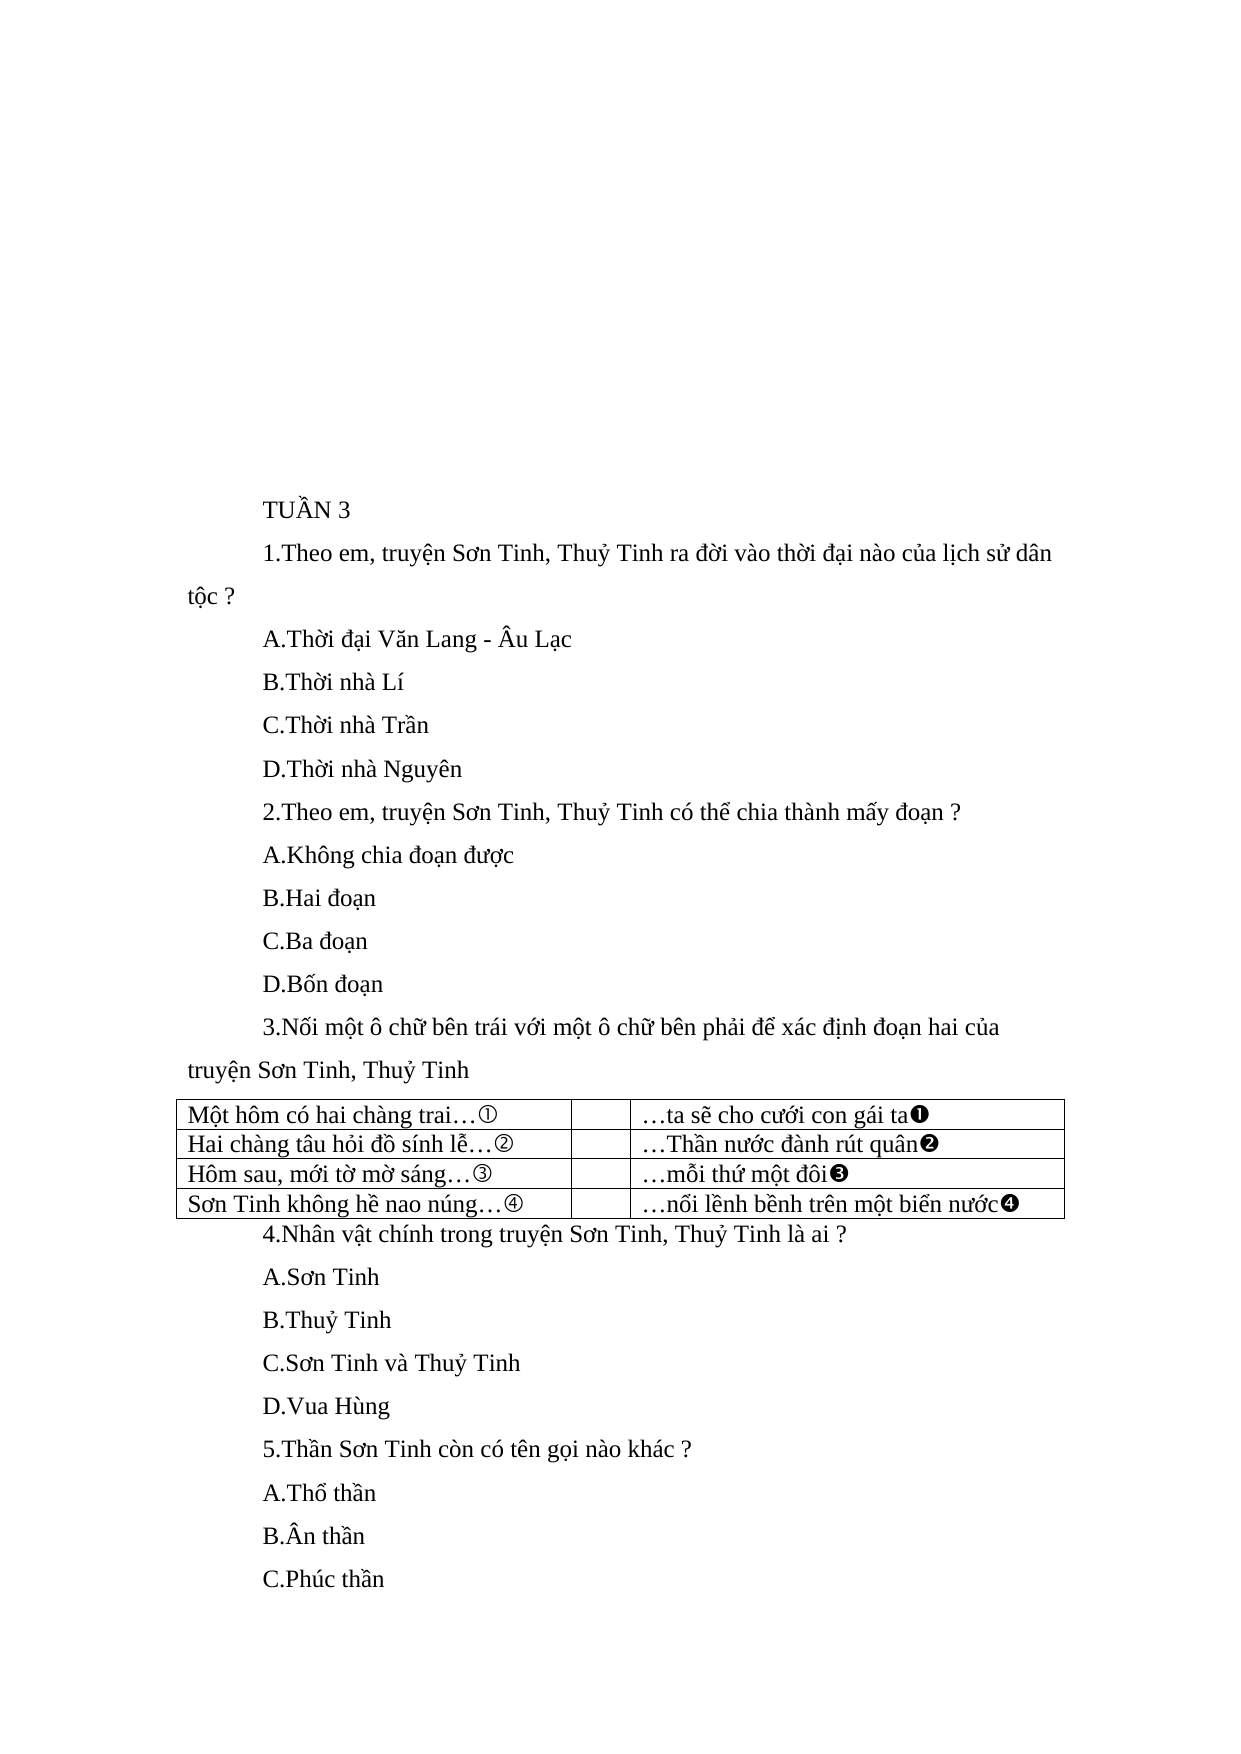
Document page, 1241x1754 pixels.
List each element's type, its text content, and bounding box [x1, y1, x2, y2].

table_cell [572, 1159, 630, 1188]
text 5.Thần Sơn Tinh còn có tên gọi nào khác ? [187, 1434, 1053, 1463]
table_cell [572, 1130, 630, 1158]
text A.Không chia đoạn được [187, 840, 1053, 869]
text A.Thời đại Văn Lang - Âu Lạc [187, 624, 1053, 653]
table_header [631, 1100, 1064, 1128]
text D.Vua Hùng [187, 1391, 1053, 1420]
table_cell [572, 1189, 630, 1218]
text TUẦN 3 [187, 495, 1053, 524]
text A.Sơn Tinh [187, 1262, 1053, 1291]
text A.Thổ thần [187, 1478, 1053, 1506]
text B.Thuỷ Tinh [187, 1305, 1053, 1334]
text 4.Nhân vật chính trong truyện Sơn Tinh, Thuỷ Tinh là ai ? [187, 1219, 1053, 1248]
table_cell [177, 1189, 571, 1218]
text C.Sơn Tinh và Thuỷ Tinh [187, 1348, 1053, 1377]
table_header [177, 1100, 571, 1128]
text B.Thời nhà Lí [187, 667, 1053, 696]
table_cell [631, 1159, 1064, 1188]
text 3.Nối một ô chữ bên trái với một ô chữ bên phải để xác định đoạn hai của truyện Sơn Tinh, Thuỷ Tinh [187, 1012, 1053, 1084]
text B.Ân thần [187, 1521, 1053, 1549]
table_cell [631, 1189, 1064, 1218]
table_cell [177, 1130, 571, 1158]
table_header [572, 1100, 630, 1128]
text C.Ba đoạn [187, 926, 1053, 955]
text C.Thời nhà Trần [187, 711, 1053, 739]
text D.Bốn đoạn [187, 969, 1053, 998]
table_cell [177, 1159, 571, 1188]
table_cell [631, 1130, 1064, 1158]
text 2.Theo em, truyện Sơn Tinh, Thuỷ Tinh có thể chia thành mấy đoạn ? [187, 797, 1053, 826]
text 1.Theo em, truyện Sơn Tinh, Thuỷ Tinh ra đời vào thời đại nào của lịch sử dân tộc ? [187, 538, 1053, 610]
text D.Thời nhà Nguyên [187, 754, 1053, 782]
text B.Hai đoạn [187, 883, 1053, 912]
text C.Phúc thần [187, 1564, 1053, 1593]
